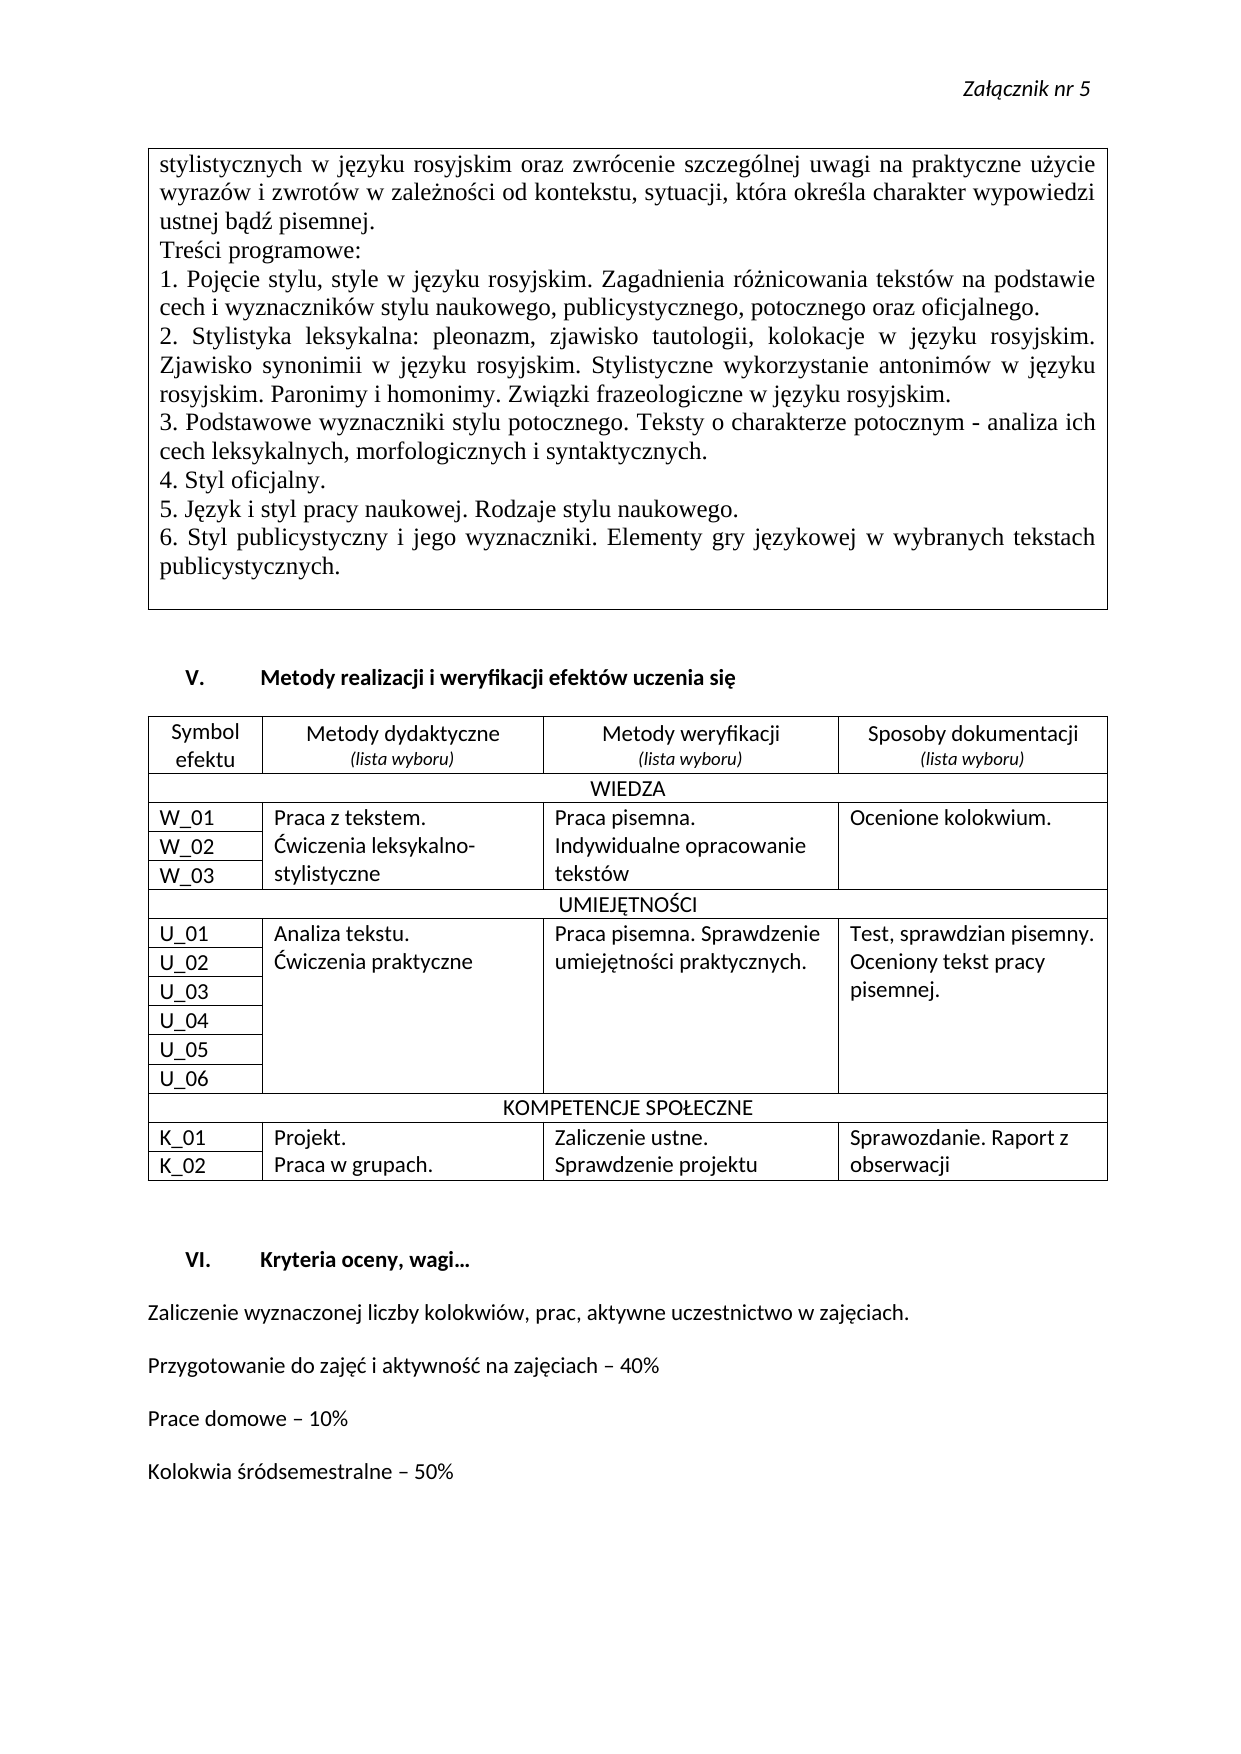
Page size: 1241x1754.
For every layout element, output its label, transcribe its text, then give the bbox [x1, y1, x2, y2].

table_cell Praca pisemna. Indywidualne opracowanie tekstów [544, 803, 838, 889]
table_cell Test, sprawdzian pisemny. Oceniony tekst pracy pisemnej. [839, 919, 1107, 1092]
text Zaliczenie wyznaczonej liczby kolokwiów, prac, aktywne uczestnictwo w zajęciach. [148, 1298, 1093, 1326]
table_cell Ocenione kolokwium. [839, 803, 1107, 889]
list Kryteria oceny, wagi… [185, 1245, 1093, 1273]
table_cell W_03 [149, 861, 262, 889]
table_cell W_01 [149, 803, 262, 831]
table_cell W_02 [149, 832, 262, 860]
table_cell Praca pisemna. Sprawdzenie umiejętności praktycznych. [544, 919, 838, 1092]
text Przygotowanie do zajęć i aktywność na zajęciach – 40% [148, 1351, 1093, 1379]
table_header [149, 149, 1107, 609]
table_cell U_02 [149, 948, 262, 976]
table_cell Analiza tekstu. Ćwiczenia praktyczne [263, 919, 543, 1092]
table_cell U_01 [149, 919, 262, 947]
table_header Sposoby dokumentacji (lista wyboru) [839, 717, 1107, 773]
text Kolokwia śródsemestralne – 50% [148, 1457, 1093, 1485]
table_cell WIEDZA [149, 774, 1107, 802]
table_cell U_06 [149, 1065, 262, 1092]
table_cell U_03 [149, 977, 262, 1005]
table_header Metody dydaktyczne (lista wyboru) [263, 717, 543, 773]
table_cell Zaliczenie ustne. Sprawdzenie projektu [544, 1123, 838, 1180]
table_cell U_05 [149, 1035, 262, 1063]
text Prace domowe – 10% [148, 1404, 1093, 1432]
table_header Metody weryfikacji (lista wyboru) [544, 717, 838, 773]
table_cell U_04 [149, 1006, 262, 1034]
table_cell UMIEJĘTNOŚCI [149, 890, 1107, 918]
table_cell Projekt. Praca w grupach. [263, 1123, 543, 1180]
table_header Symbol efektu [149, 717, 262, 773]
table_cell K_02 [149, 1152, 262, 1180]
table_cell K_01 [149, 1123, 262, 1151]
list Metody realizacji i weryfikacji efektów uczenia się [185, 663, 1093, 691]
table_cell Sprawozdanie. Raport z obserwacji [839, 1123, 1107, 1180]
table_cell KOMPETENCJE SPOŁECZNE [149, 1094, 1107, 1122]
table_cell Praca z tekstem. Ćwiczenia leksykalno-stylistyczne [263, 803, 543, 889]
